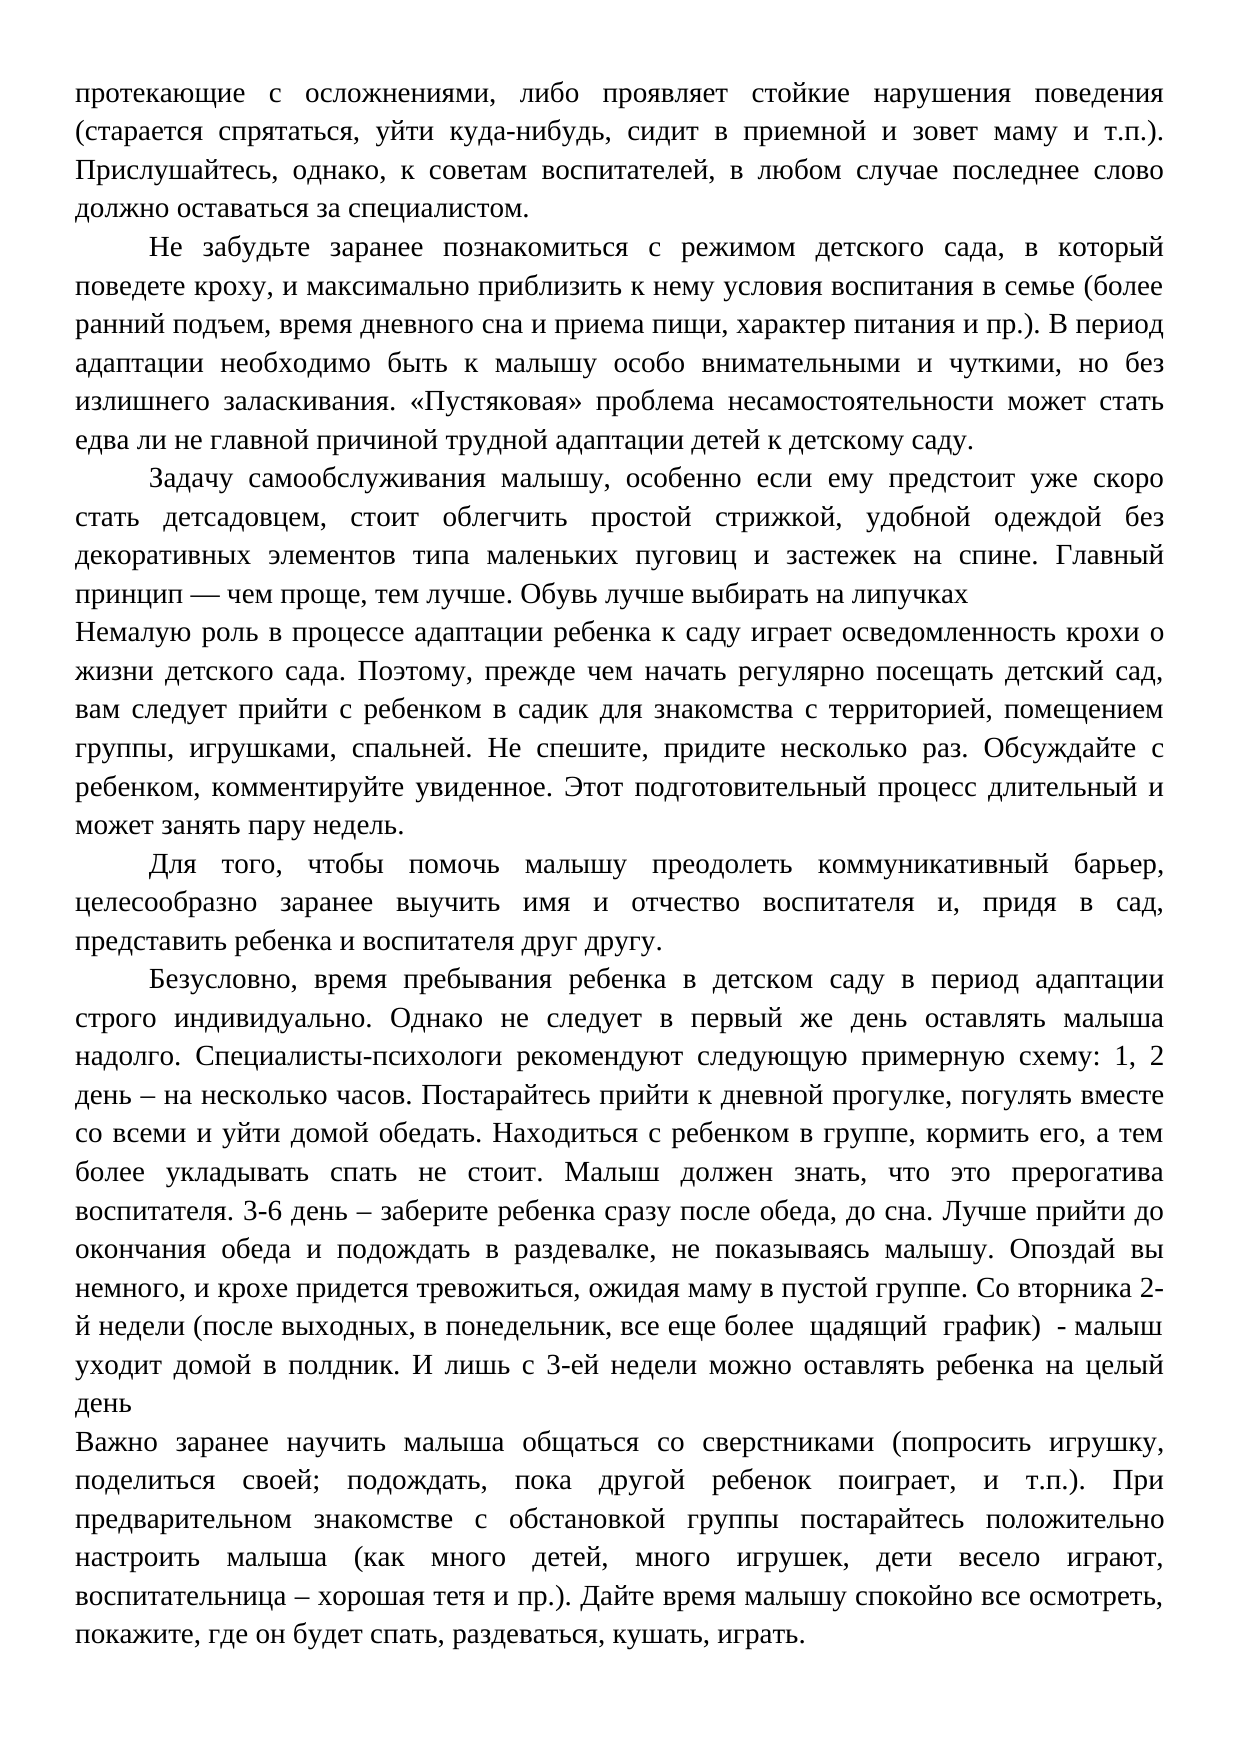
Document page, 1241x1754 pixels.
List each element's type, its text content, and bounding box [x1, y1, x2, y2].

text Важно заранее научить малыша общаться со сверстниками (попросить игрушку, поделиться своей; подождать, пока другой ребенок поиграет, и т.п.). При предварительном знакомстве с обстановкой группы постарайтесь положительно настроить малыша (как много детей, много игрушек, дети весело играют, воспитательница – хорошая тетя и пр.). Дайте время малышу спокойно все осмотреть, покажите, где он будет спать, раздеваться, кушать, играть. [75, 1424, 1165, 1650]
text Задачу самообслуживания малышу, особенно если ему предстоит уже скоро стать детсадовцем, стоит облегчить простой стрижкой, удобной одеждой без декоративных элементов типа маленьких пуговиц и застежек на спине. Главный принцип — чем проще, тем лучше. Обувь лучше выбирать на липучках [75, 460, 1165, 609]
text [75, 75, 1165, 224]
text Безусловно, время пребывания ребенка в детском саду в период адаптации строго индивидуально. Однако не следует в первый же день оставлять малыша надолго. Специалисты-психологи рекомендуют следующую примерную схему: 1, 2 день – на несколько часов. Постарайтесь прийти к дневной прогулке, погулять вместе со всеми и уйти домой обедать. Находиться с ребенком в группе, кормить его, а тем более укладывать спать не стоит. Малыш должен знать, что это прерогатива воспитателя. 3-6 день – заберите ребенка сразу после обеда, до сна. Лучше прийти до окончания обеда и подождать в раздевалке, не показываясь малышу. Опоздай вы немного, и крохе придется тревожиться, ожидая маму в пустой группе. Со вторника 2-й недели (после выходных, в понедельник, все еще более щадящий график) - малыш уходит домой в полдник. И лишь с 3-ей недели можно оставлять ребенка на целый день [75, 961, 1165, 1419]
text Для того, чтобы помочь малышу преодолеть коммуникативный барьер, целесообразно заранее выучить имя и отчество воспитателя и, придя в сад, представить ребенка и воспитателя друг другу. [75, 846, 1165, 956]
text Немалую роль в процессе адаптации ребенка к саду играет осведомленность крохи о жизни детского сада. Поэтому, прежде чем начать регулярно посещать детский сад, вам следует прийти с ребенком в садик для знакомства с территорией, помещением группы, игрушками, спальней. Не спешите, придите несколько раз. Обсуждайте с ребенком, комментируйте увиденное. Этот подготовительный процесс длительный и может занять пару недель. [75, 614, 1165, 841]
text Не забудьте заранее познакомиться с режимом детского сада, в который поведете кроху, и максимально приблизить к нему условия воспитания в семье (более ранний подъем, время дневного сна и приема пищи, характер питания и пр.). В период адаптации необходимо быть к малышу особо внимательными и чуткими, но без излишнего заласкивания. «Пустяковая» проблема несамостоятельности может стать едва ли не главной причиной трудной адаптации детей к детскому саду. [75, 229, 1165, 455]
